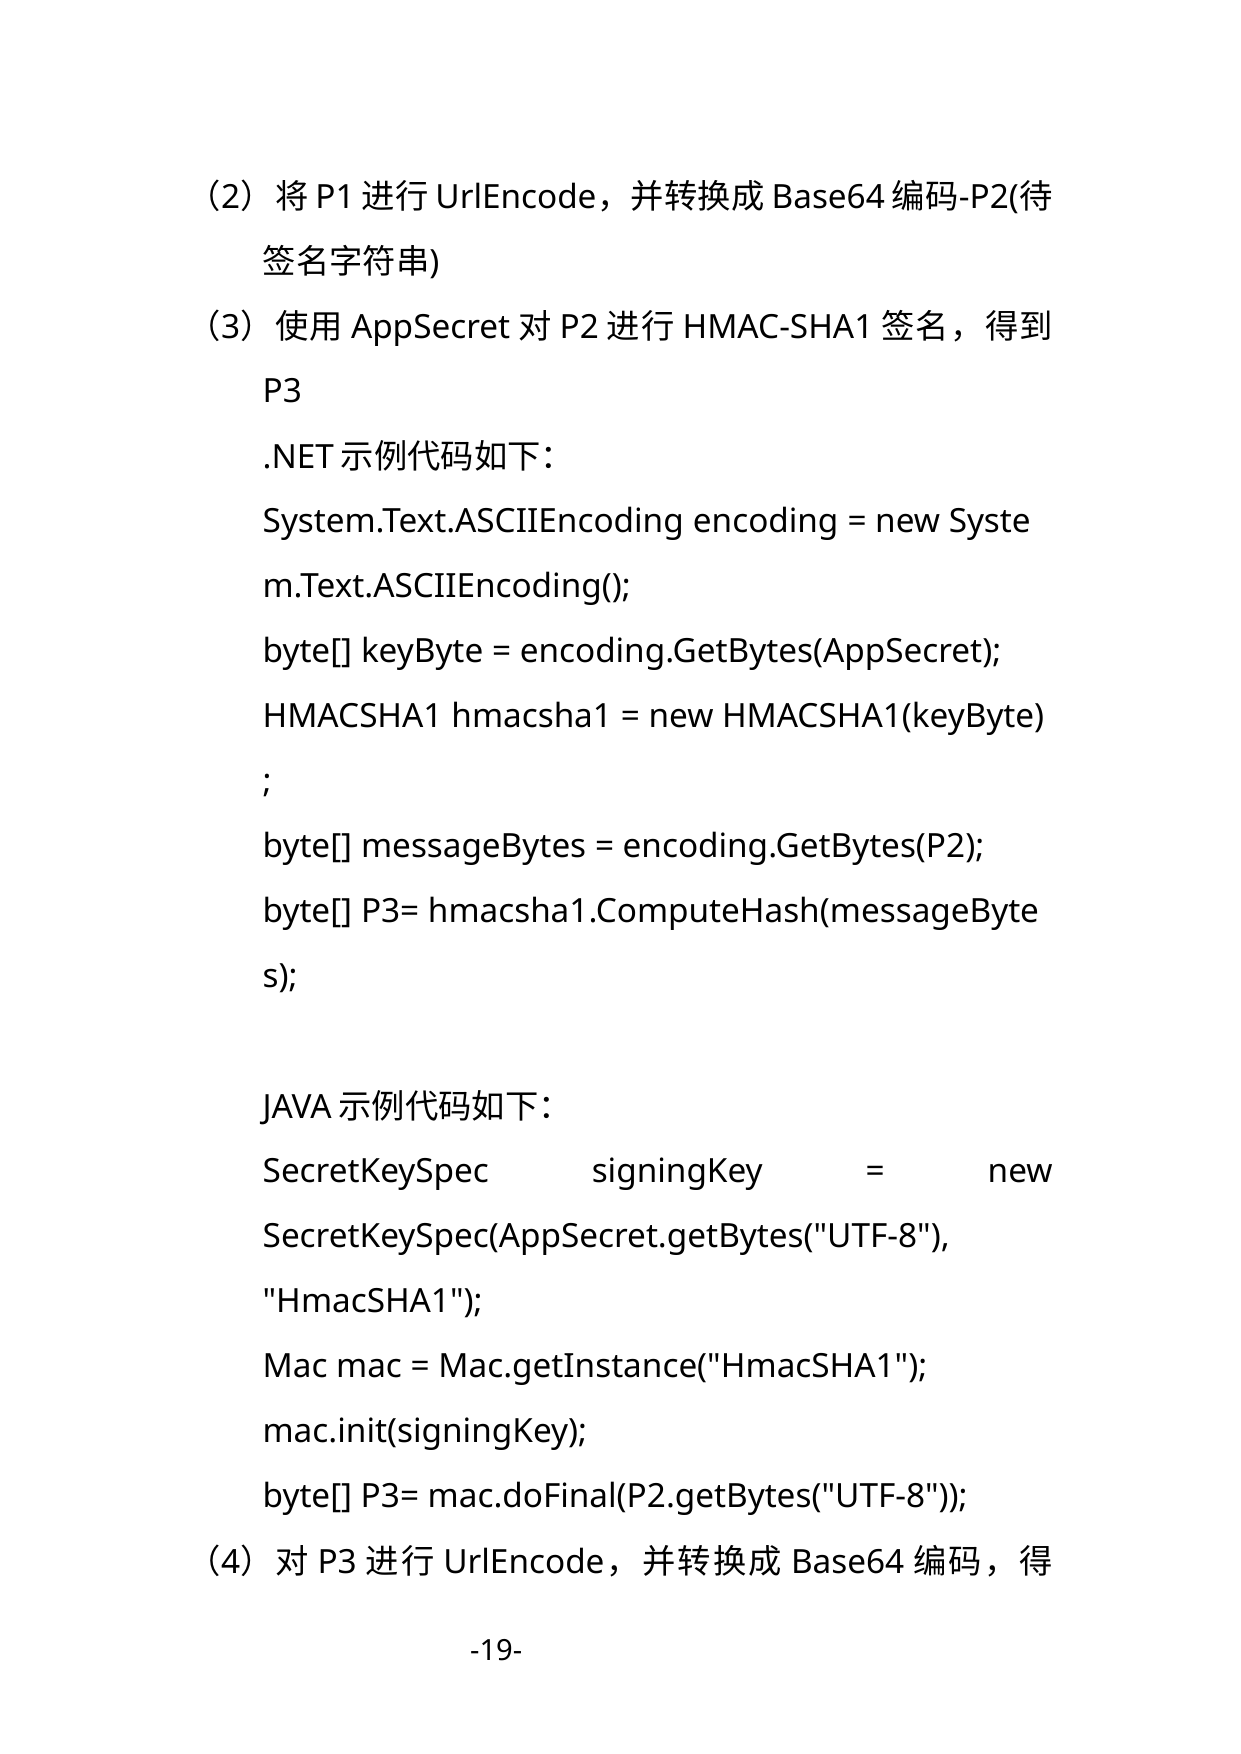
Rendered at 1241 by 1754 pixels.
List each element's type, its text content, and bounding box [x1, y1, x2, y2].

text mac.init(signingKey); [262, 1397, 1053, 1462]
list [187, 1527, 1053, 1592]
text .NET示例代码如下： [262, 422, 1053, 487]
text JAVA示例代码如下： [262, 1072, 1053, 1137]
text SecretKeySpec signingKey = new SecretKeySpec(AppSecret.getBytes("UTF-8"), "HmacSHA1"); [262, 1137, 1053, 1332]
text Mac mac = Mac.getInstance("HmacSHA1"); [262, 1332, 1053, 1397]
list 将P1进行UrlEncode，并转换成Base64编码-P2(待签名字符串) [187, 162, 1053, 292]
text byte[] P3= mac.doFinal(P2.getBytes("UTF-8")); [262, 1462, 1053, 1527]
text System.Text.ASCIIEncoding encoding = new System.Text.ASCIIEncoding(); byte[] keyByte = encoding.GetBytes(AppSecret); HMACSHA1 hmacsha1 = new HMACSHA1(keyByte); byte[] messageBytes = encoding.GetBytes(P2); byte[] P3= hmacsha1.ComputeHash(messageBytes); [262, 487, 1053, 1007]
list 使用AppSecret对P2进行HMAC-SHA1签名，得到P3 [187, 292, 1053, 422]
